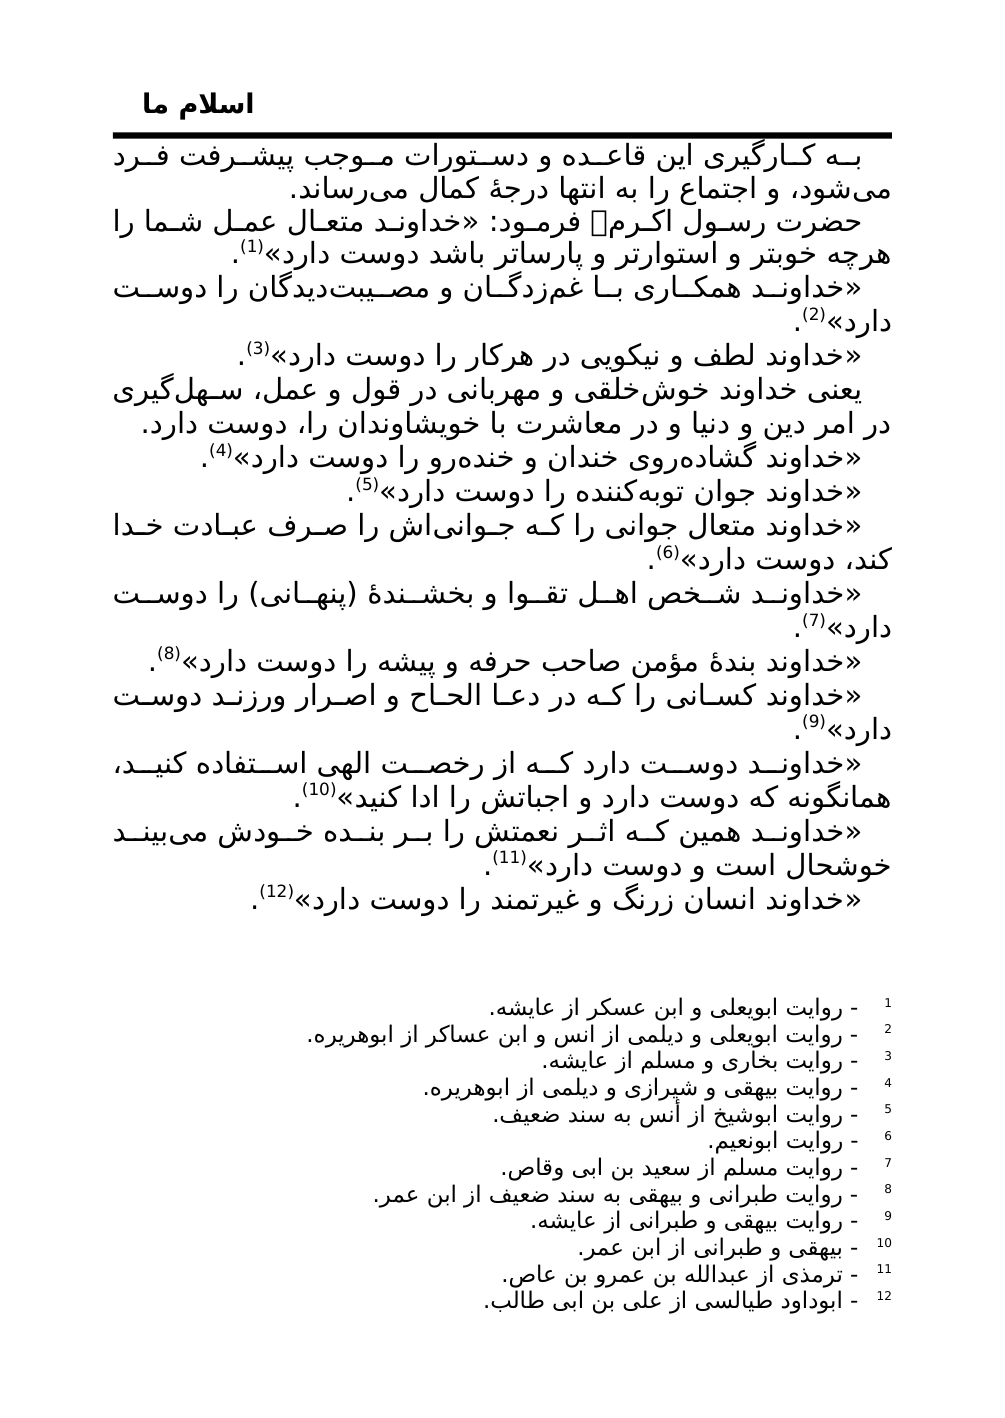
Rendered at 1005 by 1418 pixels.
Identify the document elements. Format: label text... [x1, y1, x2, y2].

text «خداوند کسانی را که در دعا الحاح و اصرار ورزند دوست دارد»(). [112, 678, 892, 746]
text «خداوند گشاده‌روی خندان و خنده‌رو را دوست دارد»(). [112, 441, 892, 474]
text «خداوند متعال جوانی را که جوانی‌اش را صرف عبادت خدا کند، دوست دارد»(). [112, 508, 892, 576]
text «خداوند شخص اهل تقوا و بخشندۀ (پنهانی) را دوست دارد»(). [112, 576, 892, 644]
text یعنی خداوند خوش‌خلقی و مهربانی در قول و عمل، سهل‌گیری در امر دین و دنیا و در معاشرت با خویشاوندان را، دوست دارد. [112, 373, 892, 441]
text «خداوند دوست دارد که از رخصت الهی استفاده کنید، همانگونه که دوست دارد و اجباتش را ادا کنید»(). [112, 746, 892, 814]
text «خداوند انسان زرنگ و غیرتمند را دوست دارد»(). [112, 882, 892, 916]
text «خداوند همکاری با غم‌زدگان و مصیبت‌دیدگان را دوست دارد»(). [112, 271, 892, 339]
text «خداوند همین که اثر نعمتش را بر بنده خودش می‌بیند خوشحال است و دوست دارد»(). [112, 814, 892, 882]
text «خداوند جوان توبه‌کننده را دوست دارد»(). [112, 474, 892, 508]
text به کارگیری این قاعده و دستورات موجب پیشرفت فرد می‌شود، و اجتماع را به انتها درجۀ کمال می‌رساند. [112, 139, 892, 205]
text «خداوند بندۀ مؤمن صاحب حرفه و پیشه را دوست دارد»(). [112, 644, 892, 678]
text حضرت رسول اکرم فرمود: «خداوند متعال عمل شما را هرچه خوبتر و استوارتر و پارساتر باشد دوست دارد»(). [112, 205, 892, 271]
text «خداوند لطف و نیکویی در هرکار را دوست دارد»(). [112, 339, 892, 373]
